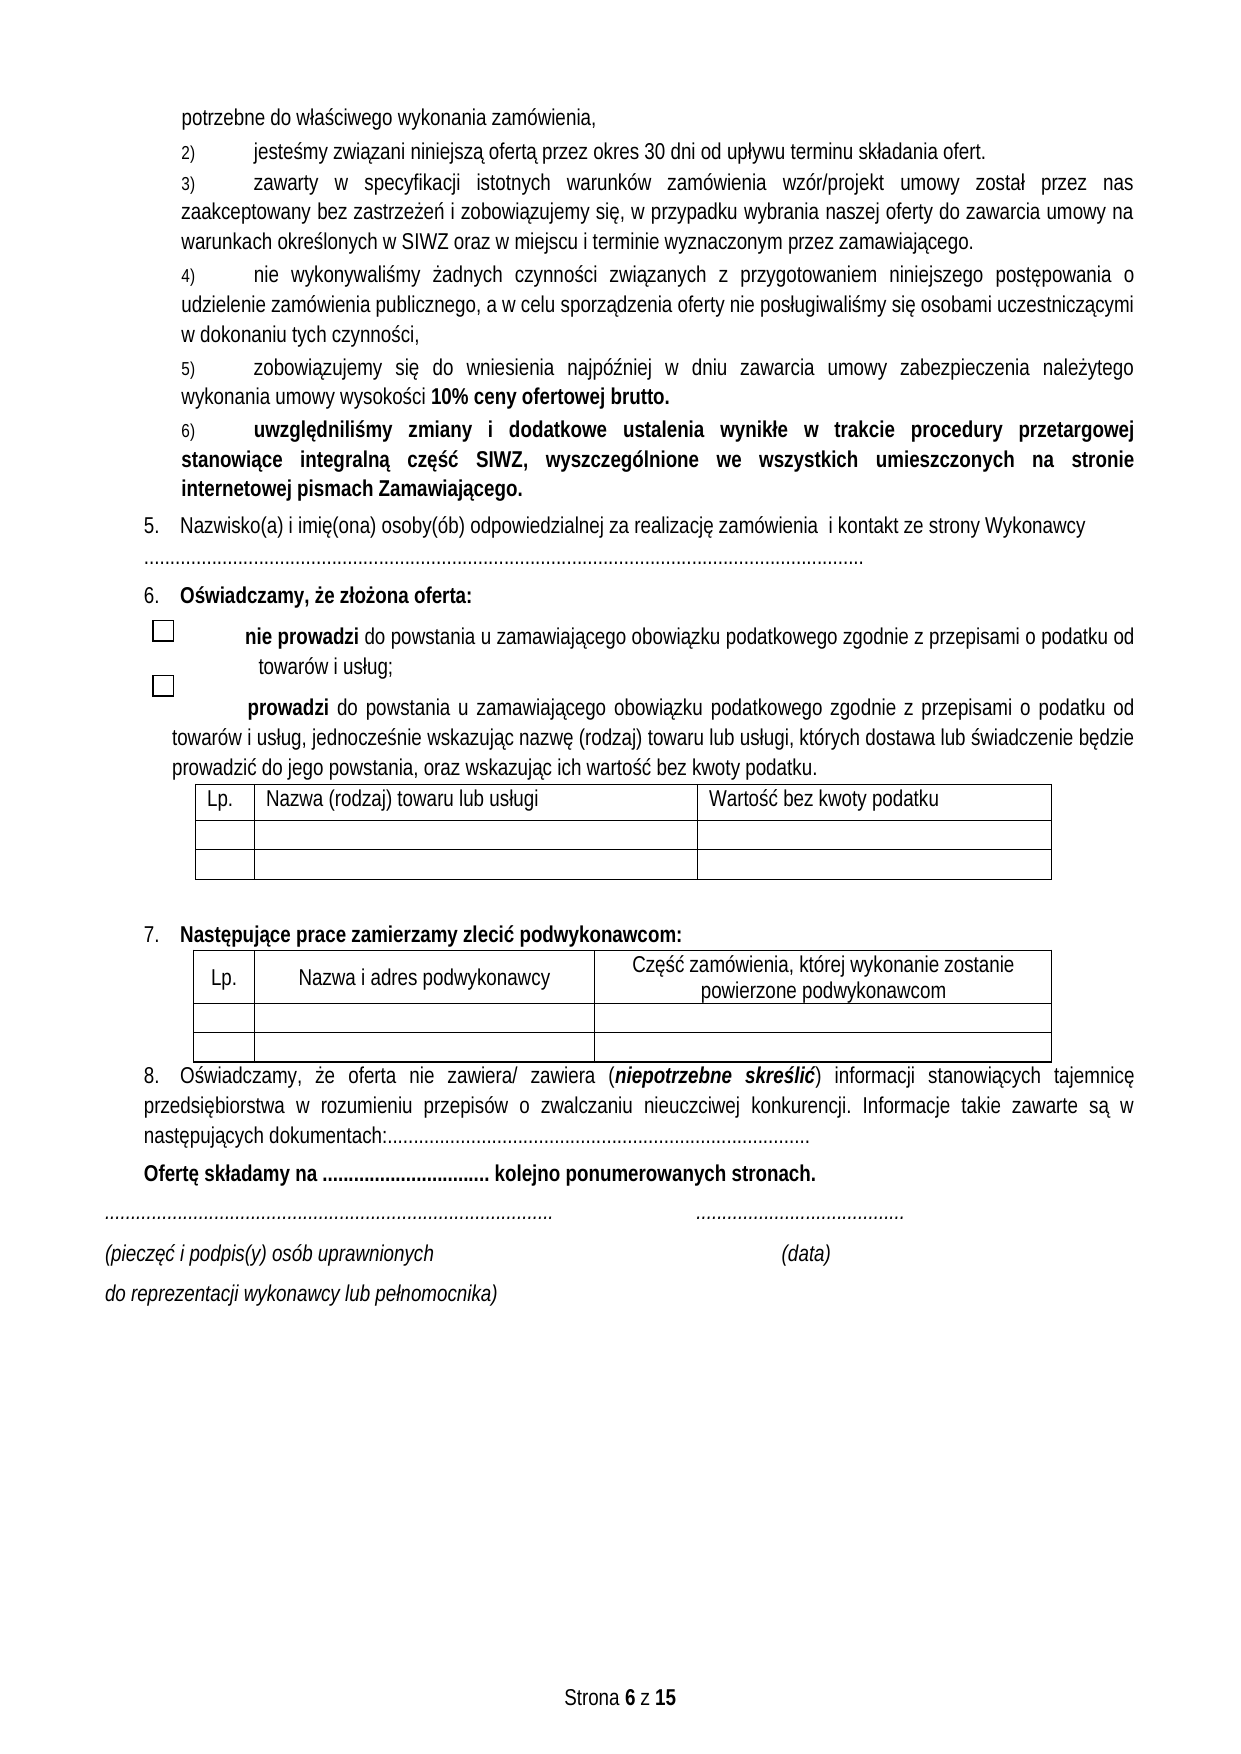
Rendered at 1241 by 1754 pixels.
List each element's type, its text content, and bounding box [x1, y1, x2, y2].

table_header Nazwa i adres podwykonawcy [255, 951, 594, 1003]
table_cell [595, 1033, 1051, 1061]
list Oświadczamy, że oferta nie zawiera/ zawiera (niepotrzebne skreślić) informacji stanowiących tajemnicę przedsiębiorstwa w rozumieniu przepisów o zwalczaniu nieuczciwej konkurencji. Informacje takie zawarte są w następujących dokumentach:................................................................................. [144, 1062, 1134, 1148]
text potrzebne do właściwego wykonania zamówienia, [181, 104, 1134, 131]
table_cell [194, 1033, 254, 1061]
list zawarty w specyfikacji istotnych warunków zamówienia wzór/projekt umowy został przez nas zaakceptowany bez zastrzeżeń i zobowiązujemy się, w przypadku wybrania naszej oferty do zawarcia umowy na warunkach określonych w SIWZ oraz w miejscu i terminie wyznaczonym przez zamawiającego. [181, 168, 1134, 254]
list zobowiązujemy się do wniesienia najpóźniej w dniu zawarcia umowy zabezpieczenia należytego wykonania umowy wysokości 10% ceny ofertowej brutto. [181, 353, 1134, 409]
text .......................................................................................................................................... [144, 543, 1134, 569]
table_cell [698, 821, 1051, 849]
table_cell [595, 1004, 1051, 1032]
table_header Część zamówienia, której wykonanie zostanie powierzone podwykonawcom [595, 951, 1051, 1003]
text (pieczęć i podpis(y) osób uprawnionych (data) [105, 1240, 1140, 1267]
text prowadzi do powstania u zamawiającego obowiązku podatkowego zgodnie z przepisami o podatku od towarów i usług, jednocześnie wskazując nazwę (rodzaj) towaru lub usługi, których dostawa lub świadczenie będzie prowadzić do jego powstania, oraz wskazując ich wartość bez kwoty podatku. [153, 694, 1134, 780]
table_header Wartość bez kwoty podatku [698, 785, 1051, 820]
text Ofertę składamy na ................................ kolejno ponumerowanych stronach. [144, 1160, 1134, 1186]
table_header Lp. [196, 785, 254, 820]
table_cell [698, 850, 1051, 878]
text ...................................................................................... ........................................ [105, 1198, 1140, 1224]
table_cell [255, 1004, 594, 1032]
text nie prowadzi do powstania u zamawiającego obowiązku podatkowego zgodnie z przepisami o podatku od towarów i usług; [153, 623, 1134, 679]
list Następujące prace zamierzamy zlecić podwykonawcom: [144, 921, 1134, 947]
list uwzględniliśmy zmiany i dodatkowe ustalenia wynikłe w trakcie procedury przetargowej stanowiące integralną część SIWZ, wyszczególnione we wszystkich umieszczonych na stronie internetowej pismach Zamawiającego. [181, 416, 1134, 502]
list jesteśmy związani niniejszą ofertą przez okres 30 dni od upływu terminu składania ofert. [181, 138, 1134, 165]
table_header Lp. [194, 951, 254, 1003]
list nie wykonywaliśmy żadnych czynności związanych z przygotowaniem niniejszego postępowania o udzielenie zamówienia publicznego, a w celu sporządzenia oferty nie posługiwaliśmy się osobami uczestniczącymi w dokonaniu tych czynności, [181, 261, 1134, 347]
table_header Nazwa (rodzaj) towaru lub usługi [255, 785, 697, 820]
list Nazwisko(a) i imię(ona) osoby(ób) odpowiedzialnej za realizację zamówienia i kontakt ze strony Wykonawcy [144, 512, 1134, 539]
text do reprezentacji wykonawcy lub pełnomocnika) [105, 1279, 1140, 1306]
table_cell [196, 850, 254, 878]
table_cell [194, 1004, 254, 1032]
list Oświadczamy, że złożona oferta: [144, 582, 1134, 608]
table_cell [255, 850, 697, 878]
table_cell [196, 821, 254, 849]
table_cell [255, 1033, 594, 1061]
table_cell [255, 821, 697, 849]
